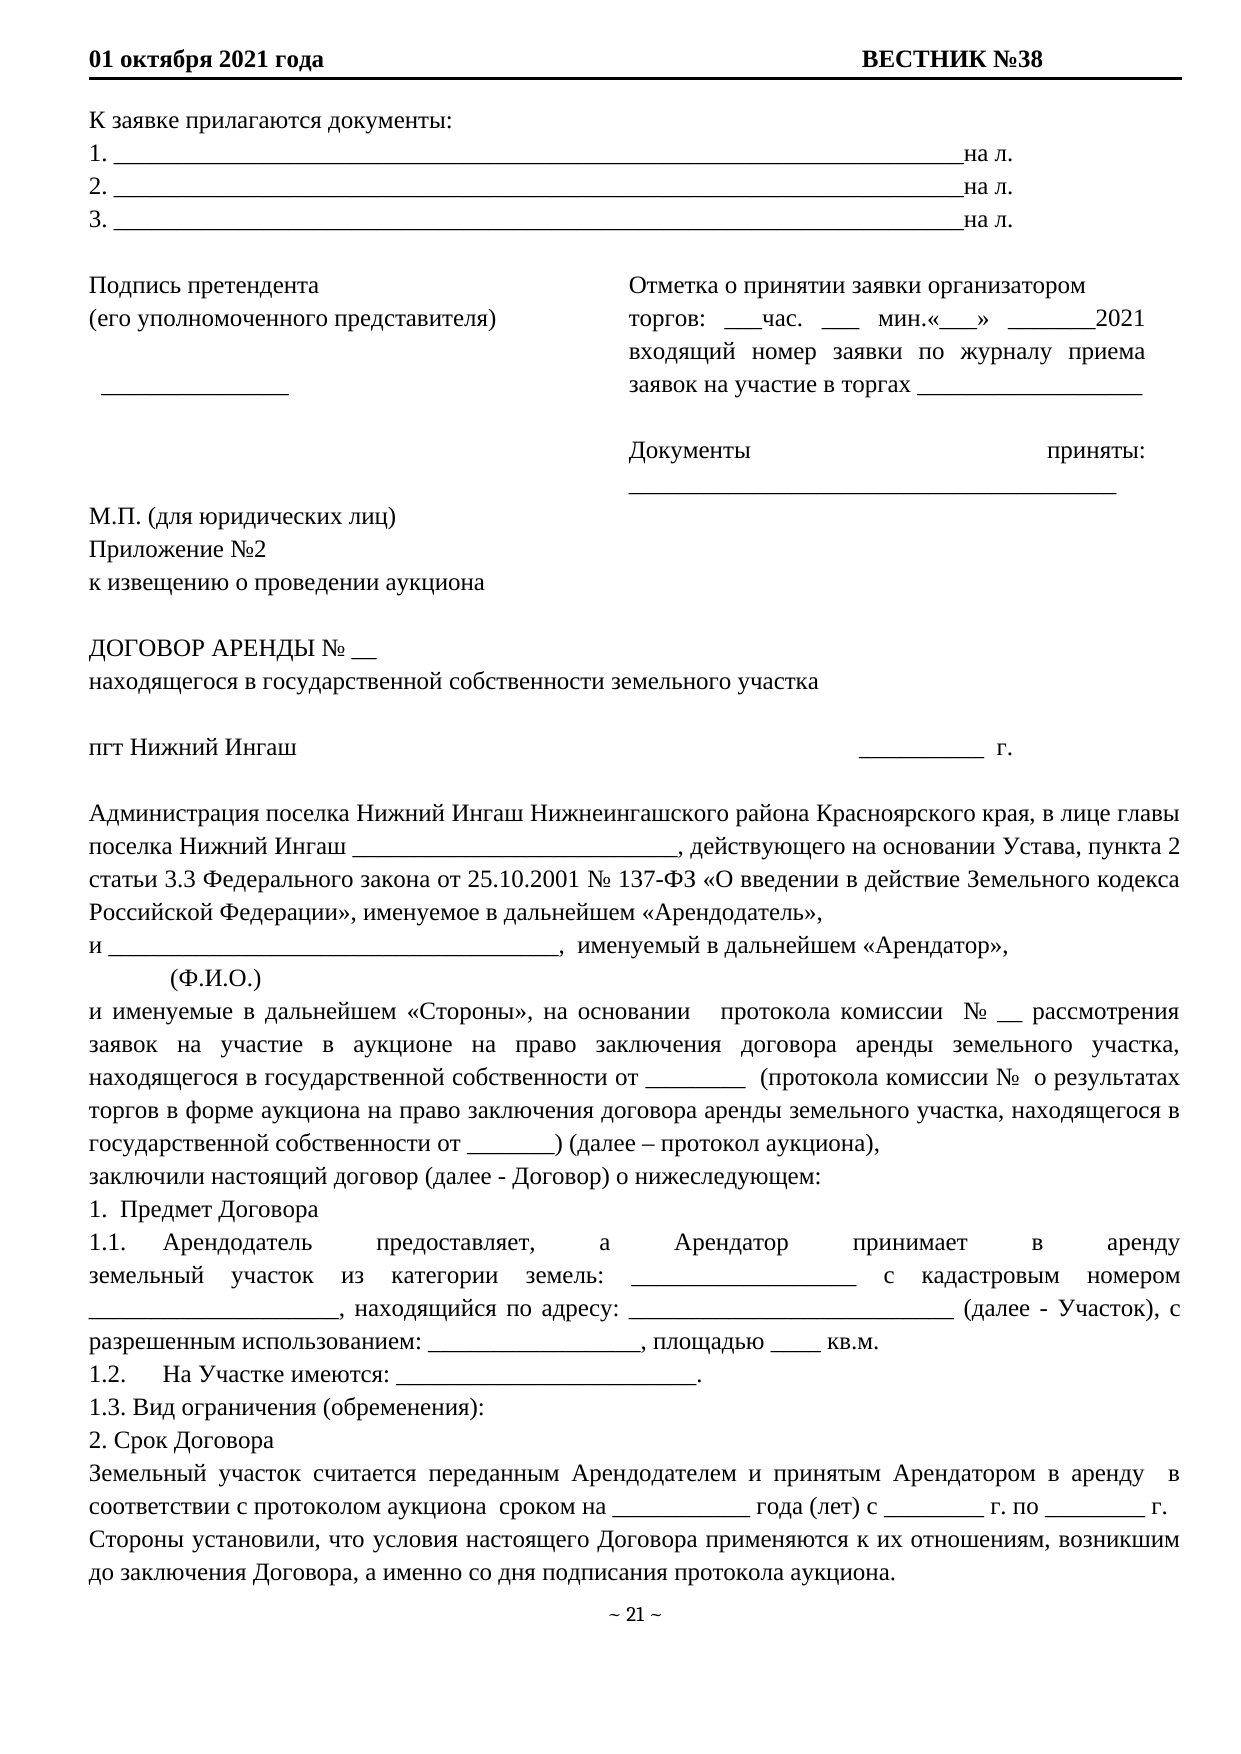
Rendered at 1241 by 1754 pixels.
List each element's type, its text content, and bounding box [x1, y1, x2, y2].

text Приложение №2 [89, 534, 1181, 563]
text и ____________________________________, именуемый в дальнейшем «Арендатор», [89, 930, 1181, 959]
text Стороны установили, что условия настоящего Договора применяются к их отношениям, возникшим до заключения Договора, а именно со дня подписания протокола аукциона. [89, 1524, 1181, 1586]
text 2. ____________________________________________________________________на л. [89, 171, 1181, 200]
text находящегося в государственной собственности земельного участка [89, 666, 1181, 695]
text 1.3. Вид ограничения (обременения): [89, 1392, 1181, 1421]
text 1. Предмет Договора [89, 1194, 1181, 1223]
text заключили настоящий договор (далее - Договор) о нижеследующем: [89, 1161, 1181, 1190]
text 1. ____________________________________________________________________на л. [89, 138, 1181, 167]
text и именуемые в дальнейшем «Стороны», на основании протокола комиссии № __ рассмотрения заявок на участие в аукционе на право заключения договора аренды земельного участка, находящегося в государственной собственности от ________ (протокола комиссии № о результатах торгов в форме аукциона на право заключения договора аренды земельного участка, находящегося в государственной собственности от _______) (далее – протокол аукциона), [89, 996, 1181, 1157]
text 1.2. На Участке имеются: ________________________. [89, 1359, 1181, 1388]
text Администрация поселка Нижний Ингаш Нижнеингашского района Красноярского края, в лице главы поселка Нижний Ингаш __________________________, действующего на основании Устава, пункта 2 статьи 3.3 Федерального закона от 25.10.2001 № 137-ФЗ «О введении в действие Земельного кодекса Российской Федерации», именуемое в дальнейшем «Арендодатель», [89, 798, 1181, 926]
text 1.1. Арендодатель предоставляет, а Арендатор принимает в аренду земельный участок из категории земель: __________________ с кадастровым номером ____________________, находящийся по адресу: __________________________ (далее - Участок), с разрешенным использованием: _________________, площадью ____ кв.м. [89, 1227, 1181, 1355]
text ДОГОВОР АРЕНДЫ № __ [89, 633, 1181, 662]
text (Ф.И.О.) [89, 963, 1181, 992]
text 3. ____________________________________________________________________на л. [89, 204, 1181, 233]
text 2. Срок Договора [89, 1425, 1181, 1454]
table_header Отметка о принятии заявки организатором торгов: ___час. ___ мин.«___» _______2021 входящий номер заявки по журналу приема заявок на участие в торгах __________________ Документы приняты: _______________________________________ [617, 270, 1157, 534]
text пгт Нижний Ингаш __________ г. [89, 732, 1181, 761]
text Земельный участок считается переданным Арендодателем и принятым Арендатором в аренду в соответствии с протоколом аукциона сроком на ___________ года (лет) с ________ г. по ________ г. [89, 1458, 1181, 1520]
text к извещению о проведении аукциона [89, 567, 1181, 596]
table_header Подпись претендента (его уполномоченного представителя) _______________ М.П. (для юридических лиц) [78, 270, 617, 534]
text К заявке прилагаются документы: [89, 105, 1181, 134]
